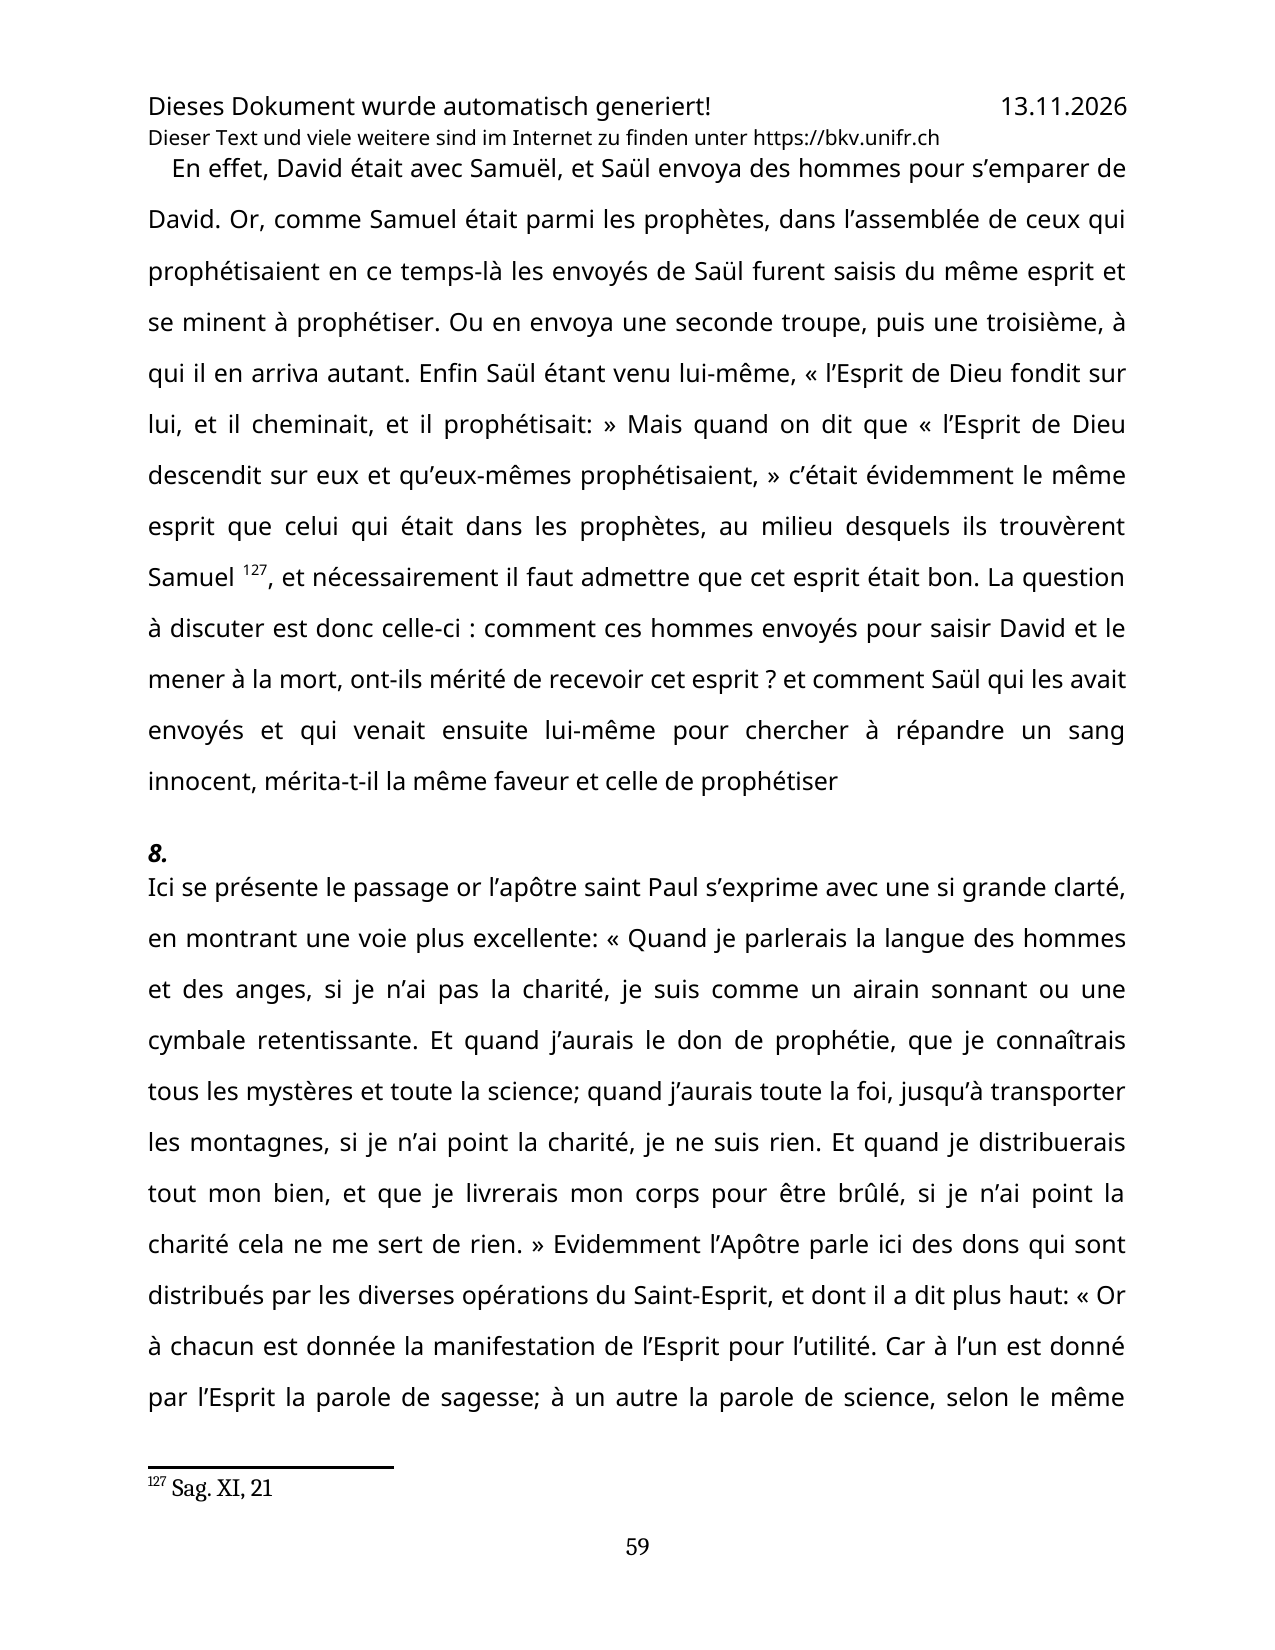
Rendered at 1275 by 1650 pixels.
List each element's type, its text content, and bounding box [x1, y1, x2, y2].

subtitle 8. [148, 835, 1127, 869]
text En effet, David était avec Samuël, et Saül envoya des hommes pour s’emparer de David. Or, comme Samuel était parmi les prophètes, dans l’assemblée de ceux qui prophétisaient en ce temps-là les envoyés de Saül furent saisis du même esprit et se minent à prophétiser. Ou en envoya une seconde troupe, puis une troisième, à qui il en arriva autant. Enfin Saül étant venu lui-même, « l’Esprit de Dieu fondit sur lui, et il cheminait, et il prophétisait: » Mais quand on dit que « l’Esprit de Dieu descendit sur eux et qu’eux-mêmes prophétisaient, » c’était évidemment le même esprit que celui qui était dans les prophètes, au milieu desquels ils trouvèrent Samuel , et nécessairement il faut admettre que cet esprit était bon. La question à discuter est donc celle-ci : comment ces hommes envoyés pour saisir David et le mener à la mort, ont-ils mérité de recevoir cet esprit ? et comment Saül qui les avait envoyés et qui venait ensuite lui-même pour chercher à répandre un sang innocent, mérita-t-il la même faveur et celle de prophétiser [148, 151, 1127, 798]
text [148, 869, 1127, 1414]
